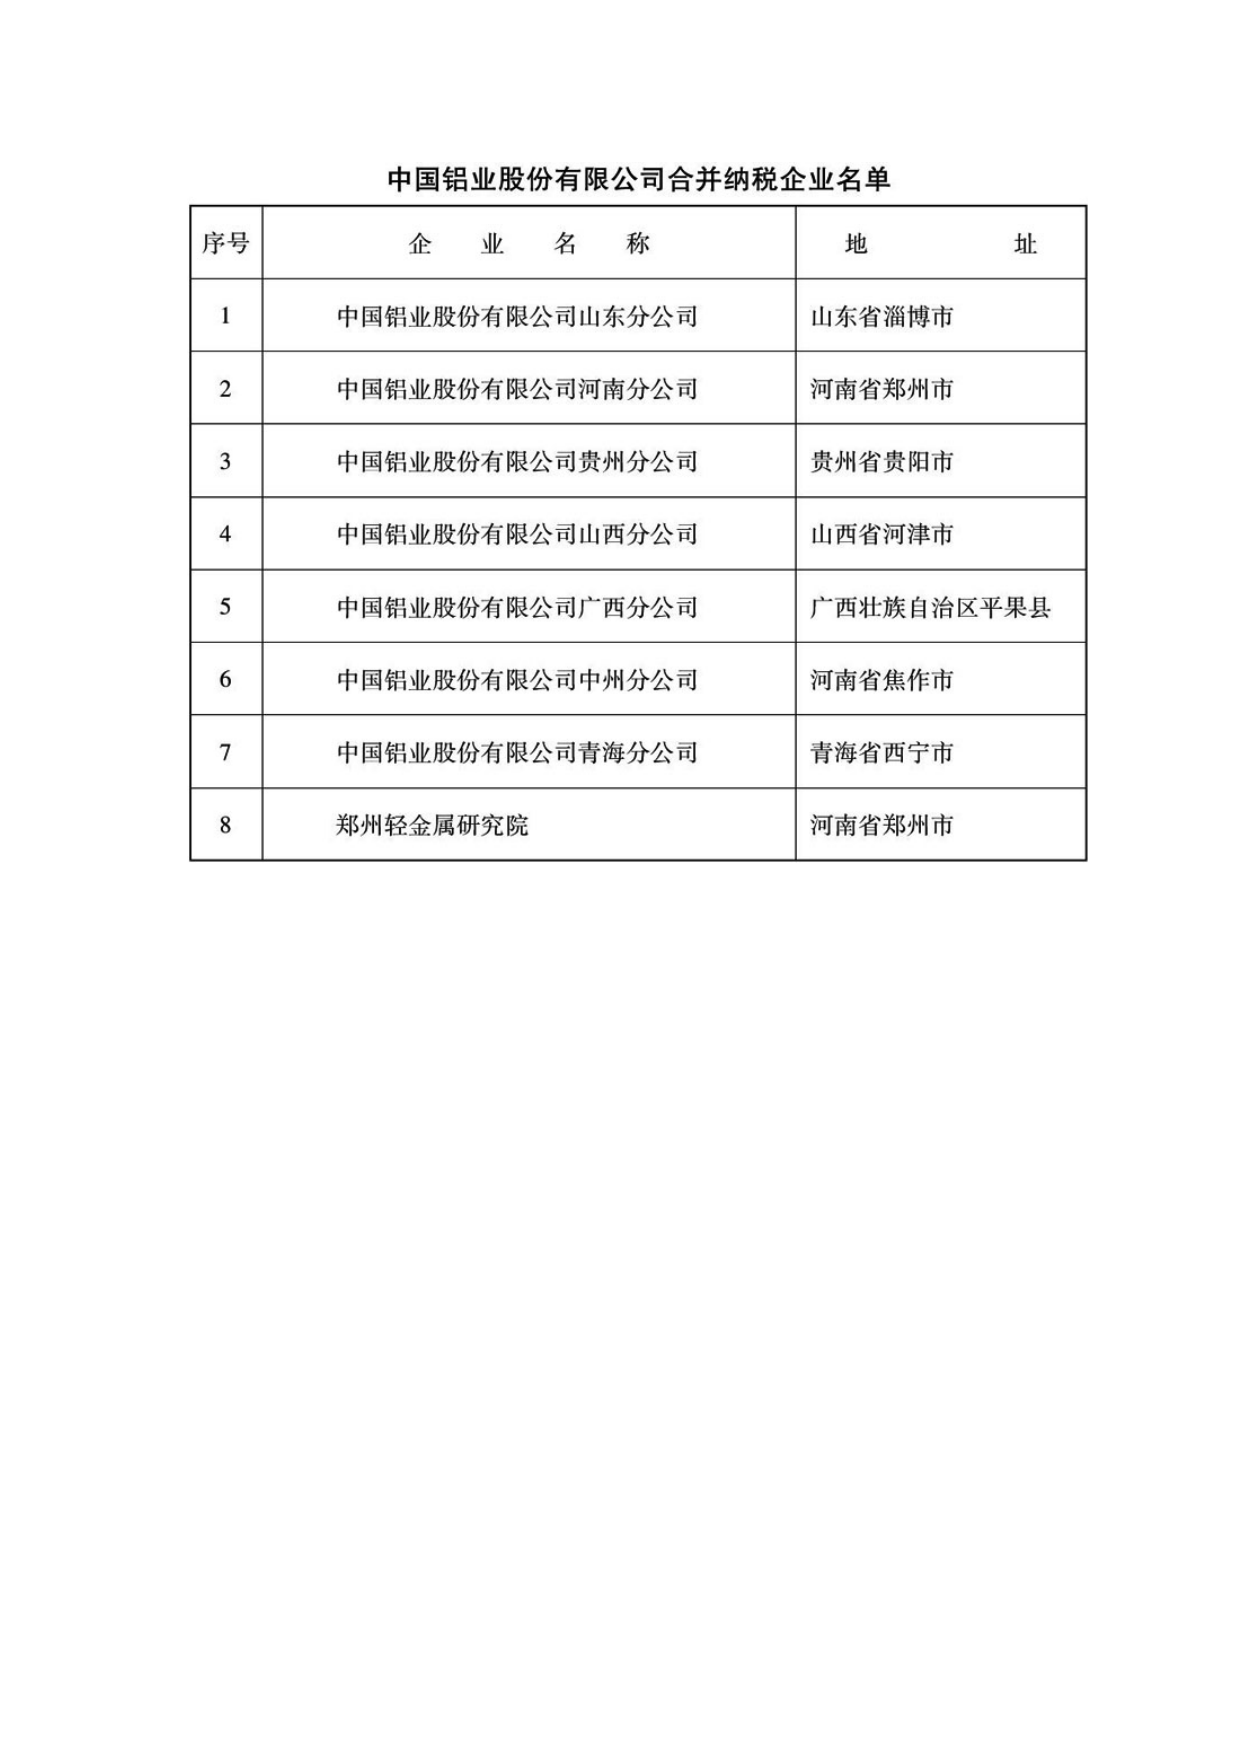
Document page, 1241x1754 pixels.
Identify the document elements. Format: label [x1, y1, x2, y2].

picture [187, 162, 1088, 863]
